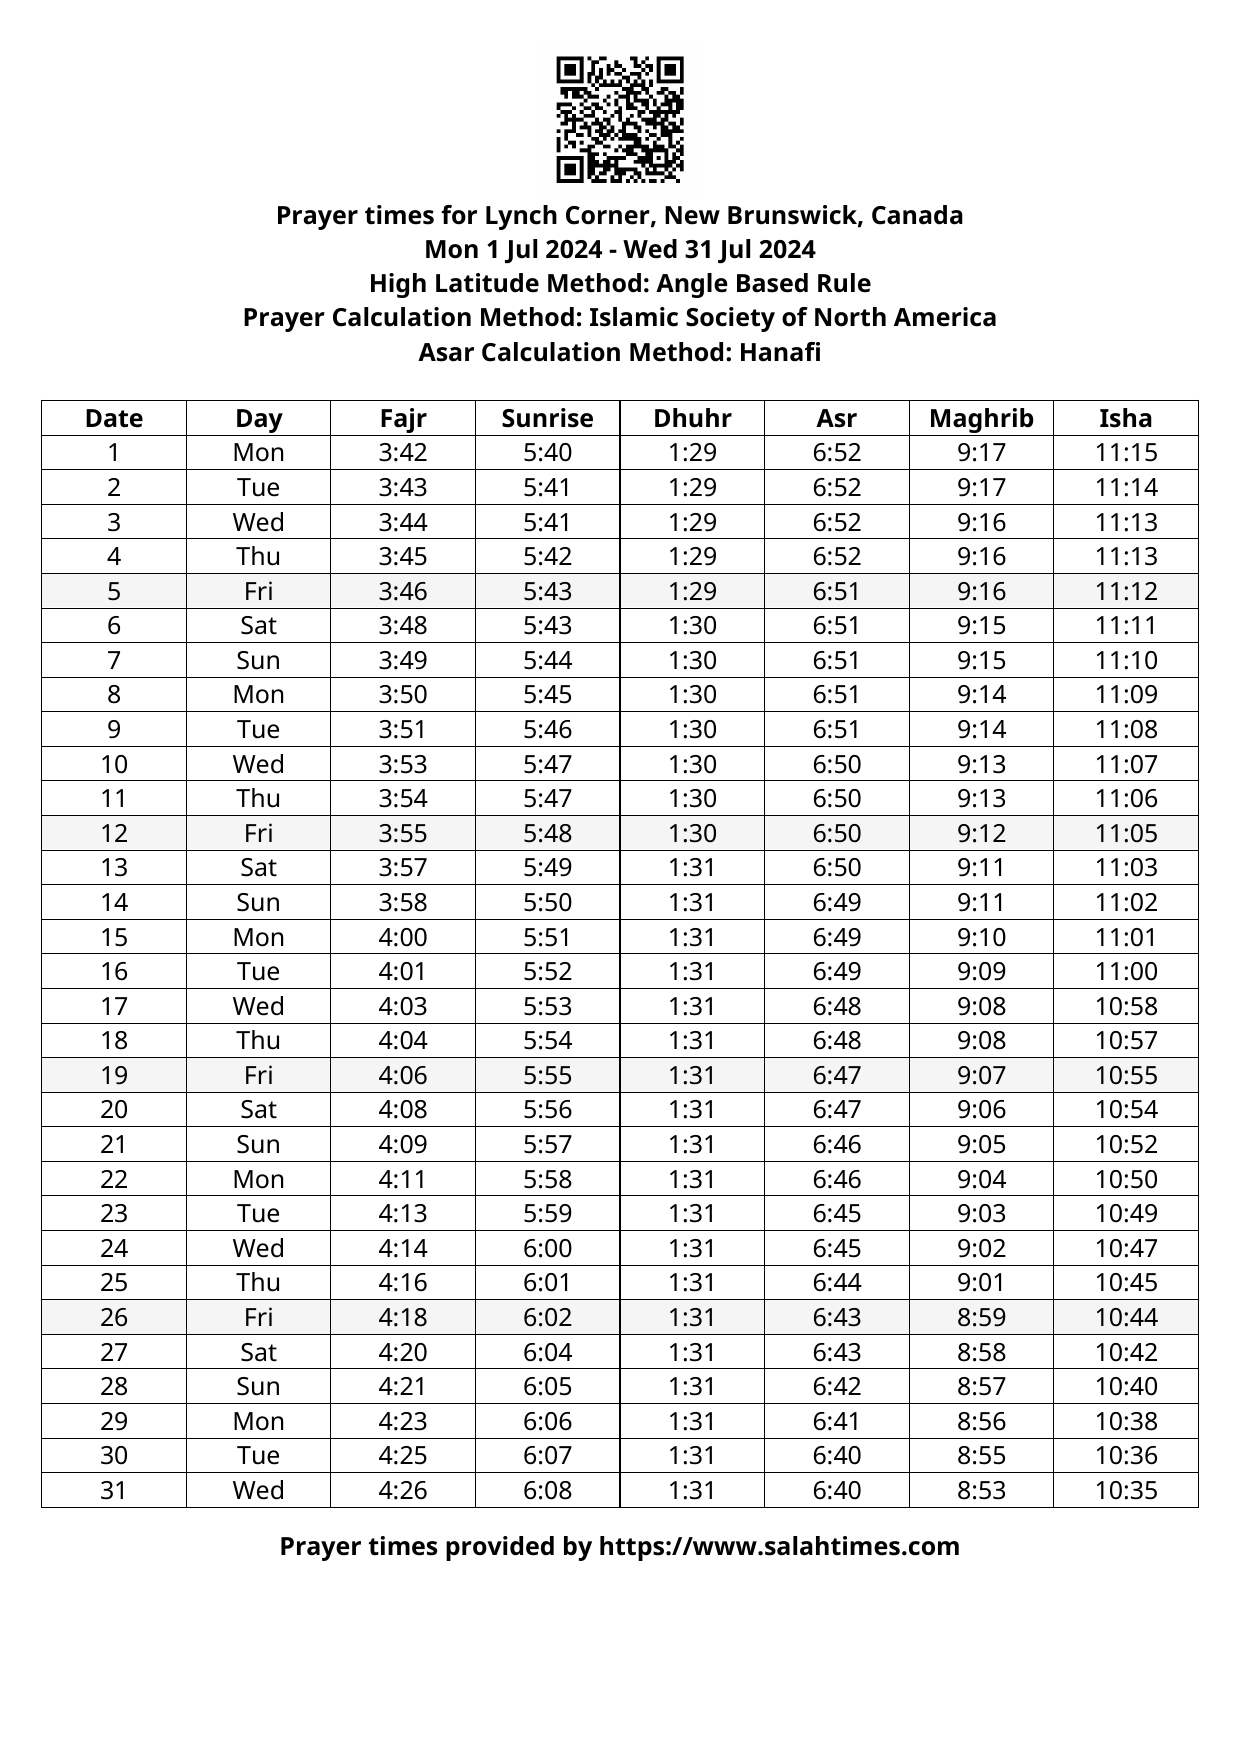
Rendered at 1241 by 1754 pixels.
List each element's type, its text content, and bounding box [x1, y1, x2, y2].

table_cell 9:08 [910, 1024, 1053, 1057]
table_cell 1:31 [621, 1093, 764, 1126]
table_cell 5:52 [476, 954, 619, 988]
table_cell 6:43 [765, 1335, 909, 1368]
table_cell Mon [187, 436, 330, 469]
table_cell 22 [42, 1162, 186, 1195]
table_cell 1:31 [621, 1300, 764, 1334]
table_cell 5:41 [476, 505, 619, 538]
table_cell Wed [187, 989, 330, 1022]
table_cell 4:00 [331, 920, 475, 953]
table_cell 4:18 [331, 1300, 475, 1334]
table_cell Fri [187, 1058, 330, 1092]
table_cell 18 [42, 1024, 186, 1057]
table_cell 1:29 [621, 574, 764, 607]
table_header Fajr [331, 401, 475, 434]
table_cell Sat [187, 1335, 330, 1368]
table_cell 11:10 [1054, 643, 1198, 677]
table_cell 9:15 [910, 609, 1053, 642]
table_cell 17 [42, 989, 186, 1022]
picture [542, 41, 699, 198]
table_cell 19 [42, 1058, 186, 1092]
table_cell 6:50 [765, 851, 909, 884]
table_cell 9:10 [910, 920, 1053, 953]
table_cell 6 [42, 609, 186, 642]
table_cell 11:05 [1054, 816, 1198, 849]
table_cell 5:49 [476, 851, 619, 884]
table_cell 4:04 [331, 1024, 475, 1057]
table_cell 5:44 [476, 643, 619, 677]
table_cell Thu [187, 781, 330, 815]
table_cell 11:02 [1054, 885, 1198, 919]
table_cell 11 [42, 781, 186, 815]
table_cell 9:16 [910, 505, 1053, 538]
table_cell 8 [42, 678, 186, 711]
table_cell 5:43 [476, 574, 619, 607]
table_cell 3:51 [331, 712, 475, 746]
table_cell 6:51 [765, 712, 909, 746]
table_cell 6:52 [765, 470, 909, 504]
table_cell 1 [42, 436, 186, 469]
table_cell Wed [187, 1473, 330, 1507]
table_cell 9 [42, 712, 186, 746]
table_cell Sun [187, 1127, 330, 1161]
table_cell 1:29 [621, 436, 764, 469]
table_header Date [42, 401, 186, 434]
table_cell Tue [187, 470, 330, 504]
table_cell 4:13 [331, 1196, 475, 1230]
table_cell Wed [187, 505, 330, 538]
table_cell 1:30 [621, 747, 764, 780]
table_cell Thu [187, 1024, 330, 1057]
table_cell 11:12 [1054, 574, 1198, 607]
table_cell 10:52 [1054, 1127, 1198, 1161]
table_cell 9:08 [910, 989, 1053, 1022]
table_cell 1:31 [621, 920, 764, 953]
table_cell Sat [187, 851, 330, 884]
table_cell Tue [187, 1439, 330, 1472]
table_cell 9:05 [910, 1127, 1053, 1161]
table_cell 28 [42, 1369, 186, 1403]
table_cell Sat [187, 1093, 330, 1126]
table_cell 6:50 [765, 816, 909, 849]
table_cell Wed [187, 1231, 330, 1264]
table_cell 5:47 [476, 781, 619, 815]
table_cell 30 [42, 1439, 186, 1472]
table_cell 4:23 [331, 1404, 475, 1437]
table_cell 5:41 [476, 470, 619, 504]
table_cell 1:29 [621, 470, 764, 504]
table_cell 1:30 [621, 609, 764, 642]
table_cell 6:52 [765, 505, 909, 538]
table_cell 9:11 [910, 885, 1053, 919]
table_cell 1:31 [621, 1404, 764, 1437]
table_cell Thu [187, 1266, 330, 1299]
table_cell 6:51 [765, 643, 909, 677]
table_cell 6:00 [476, 1231, 619, 1264]
table_cell 6:41 [765, 1404, 909, 1437]
table_cell 21 [42, 1127, 186, 1161]
table_cell 5:47 [476, 747, 619, 780]
table_cell 8:59 [910, 1300, 1053, 1334]
table_cell 1:30 [621, 712, 764, 746]
table_cell 31 [42, 1473, 186, 1507]
table_cell 1:31 [621, 989, 764, 1022]
text Prayer times for Lynch Corner, New Brunswick, Canada [42, 198, 1198, 232]
table_cell 1:31 [621, 1196, 764, 1230]
table_cell 1:31 [621, 1439, 764, 1472]
table_cell 6:51 [765, 609, 909, 642]
table_cell 15 [42, 920, 186, 953]
table_cell 11:06 [1054, 781, 1198, 815]
table_cell 6:47 [765, 1058, 909, 1092]
table_cell 6:44 [765, 1266, 909, 1299]
table_cell 5:58 [476, 1162, 619, 1195]
table_cell 9:07 [910, 1058, 1053, 1092]
table_cell 6:49 [765, 885, 909, 919]
table_cell 4 [42, 539, 186, 573]
table_cell 10:50 [1054, 1162, 1198, 1195]
table_cell 3:55 [331, 816, 475, 849]
table_cell 11:14 [1054, 470, 1198, 504]
table_cell 10:36 [1054, 1439, 1198, 1472]
text Asar Calculation Method: Hanafi [42, 334, 1198, 368]
table_cell 10:38 [1054, 1404, 1198, 1437]
table_cell 5:53 [476, 989, 619, 1022]
table_cell 1:31 [621, 1266, 764, 1299]
table_cell 11:15 [1054, 436, 1198, 469]
table_cell 10:42 [1054, 1335, 1198, 1368]
table_cell 6:45 [765, 1231, 909, 1264]
table_cell Mon [187, 1162, 330, 1195]
text Mon 1 Jul 2024 - Wed 31 Jul 2024 [42, 232, 1198, 266]
table_cell 20 [42, 1093, 186, 1126]
table_cell 6:48 [765, 1024, 909, 1057]
table_cell 1:30 [621, 678, 764, 711]
table_cell 1:31 [621, 885, 764, 919]
table_cell 5:46 [476, 712, 619, 746]
table_cell Wed [187, 747, 330, 780]
table_cell 9:02 [910, 1231, 1053, 1264]
table_cell 4:14 [331, 1231, 475, 1264]
table_cell 6:50 [765, 781, 909, 815]
table_cell 5:57 [476, 1127, 619, 1161]
table_cell 10:57 [1054, 1024, 1198, 1057]
table_cell 1:29 [621, 539, 764, 573]
table_cell 8:57 [910, 1369, 1053, 1403]
table_cell 6:01 [476, 1266, 619, 1299]
table_cell Thu [187, 539, 330, 573]
table_cell 9:04 [910, 1162, 1053, 1195]
table_cell 4:25 [331, 1439, 475, 1472]
table_cell 6:07 [476, 1439, 619, 1472]
table_cell 1:29 [621, 505, 764, 538]
table_cell 4:08 [331, 1093, 475, 1126]
table_cell 9:13 [910, 747, 1053, 780]
table_cell 9:06 [910, 1093, 1053, 1126]
table_cell 6:04 [476, 1335, 619, 1368]
table_cell 8:58 [910, 1335, 1053, 1368]
table_cell 6:52 [765, 539, 909, 573]
table_cell 3:48 [331, 609, 475, 642]
table_cell 6:49 [765, 954, 909, 988]
table_cell 1:31 [621, 851, 764, 884]
table_cell 5:59 [476, 1196, 619, 1230]
table_cell 6:43 [765, 1300, 909, 1334]
table_cell 3:58 [331, 885, 475, 919]
table_cell 6:45 [765, 1196, 909, 1230]
table_header Dhuhr [621, 401, 764, 434]
table_cell 6:42 [765, 1369, 909, 1403]
table_cell Sat [187, 609, 330, 642]
table_cell 29 [42, 1404, 186, 1437]
table_cell 1:30 [621, 781, 764, 815]
table_cell 11:13 [1054, 539, 1198, 573]
table_cell Mon [187, 1404, 330, 1437]
table_cell 9:17 [910, 436, 1053, 469]
table_cell 10:40 [1054, 1369, 1198, 1403]
table_cell 3:54 [331, 781, 475, 815]
table_header Sunrise [476, 401, 619, 434]
table_cell 3:46 [331, 574, 475, 607]
table_cell Mon [187, 678, 330, 711]
table_cell 9:09 [910, 954, 1053, 988]
table_cell 9:13 [910, 781, 1053, 815]
text Prayer Calculation Method: Islamic Society of North America [42, 300, 1198, 334]
table_cell 1:31 [621, 1024, 764, 1057]
table_cell 8:53 [910, 1473, 1053, 1507]
table_header Maghrib [910, 401, 1053, 434]
table_cell 6:40 [765, 1439, 909, 1472]
table_cell 9:03 [910, 1196, 1053, 1230]
table_cell 23 [42, 1196, 186, 1230]
table_cell 5:54 [476, 1024, 619, 1057]
table_cell 4:06 [331, 1058, 475, 1092]
text Prayer times provided by https://www.salahtimes.com [42, 1528, 1198, 1563]
table_cell Fri [187, 1300, 330, 1334]
table_cell 3:50 [331, 678, 475, 711]
table_cell Tue [187, 712, 330, 746]
table_cell 13 [42, 851, 186, 884]
table_cell Sun [187, 885, 330, 919]
table_cell 11:00 [1054, 954, 1198, 988]
table_cell 4:20 [331, 1335, 475, 1368]
table_cell 5:42 [476, 539, 619, 573]
table_header Asr [765, 401, 909, 434]
table_cell 27 [42, 1335, 186, 1368]
table_header Isha [1054, 401, 1198, 434]
table_cell 1:31 [621, 1369, 764, 1403]
table_cell 6:05 [476, 1369, 619, 1403]
table_cell 5:51 [476, 920, 619, 953]
table_cell 4:11 [331, 1162, 475, 1195]
table_cell 6:08 [476, 1473, 619, 1507]
table_cell 9:15 [910, 643, 1053, 677]
table_cell 4:21 [331, 1369, 475, 1403]
table_cell 1:31 [621, 1162, 764, 1195]
text High Latitude Method: Angle Based Rule [42, 266, 1198, 300]
table_cell 3:44 [331, 505, 475, 538]
table_cell 10:47 [1054, 1231, 1198, 1264]
table_cell Fri [187, 816, 330, 849]
table_cell 1:31 [621, 1231, 764, 1264]
table_cell 1:31 [621, 1058, 764, 1092]
table_cell 2 [42, 470, 186, 504]
table_cell 4:16 [331, 1266, 475, 1299]
table_cell 6:06 [476, 1404, 619, 1437]
table_cell 5:50 [476, 885, 619, 919]
table_cell 10:54 [1054, 1093, 1198, 1126]
table_cell 10:35 [1054, 1473, 1198, 1507]
table_cell 10:45 [1054, 1266, 1198, 1299]
table_cell 9:14 [910, 712, 1053, 746]
table_cell 6:46 [765, 1162, 909, 1195]
table_cell 11:13 [1054, 505, 1198, 538]
table_cell 10 [42, 747, 186, 780]
table_cell 5:45 [476, 678, 619, 711]
table_cell 4:26 [331, 1473, 475, 1507]
table_cell 11:09 [1054, 678, 1198, 711]
table_cell 3:45 [331, 539, 475, 573]
table_cell 1:30 [621, 816, 764, 849]
table_cell 6:51 [765, 678, 909, 711]
table_cell 10:58 [1054, 989, 1198, 1022]
table_cell 9:17 [910, 470, 1053, 504]
table_cell 3:57 [331, 851, 475, 884]
table_cell 9:14 [910, 678, 1053, 711]
table_cell 1:31 [621, 1335, 764, 1368]
table_cell 4:01 [331, 954, 475, 988]
table_cell Sun [187, 643, 330, 677]
table_cell 9:01 [910, 1266, 1053, 1299]
table_cell 8:55 [910, 1439, 1053, 1472]
table_cell 4:03 [331, 989, 475, 1022]
table_cell 1:31 [621, 1473, 764, 1507]
table_cell 26 [42, 1300, 186, 1334]
table_cell 4:09 [331, 1127, 475, 1161]
table_cell 9:16 [910, 539, 1053, 573]
table_cell Fri [187, 574, 330, 607]
table_cell Mon [187, 920, 330, 953]
table_cell 12 [42, 816, 186, 849]
table_cell 3:42 [331, 436, 475, 469]
table_cell 10:55 [1054, 1058, 1198, 1092]
table_cell 6:47 [765, 1093, 909, 1126]
table_header Day [187, 401, 330, 434]
table_cell 7 [42, 643, 186, 677]
table_cell Sun [187, 1369, 330, 1403]
table_cell 6:46 [765, 1127, 909, 1161]
table_cell 9:11 [910, 851, 1053, 884]
table_cell 11:07 [1054, 747, 1198, 780]
table_cell 9:12 [910, 816, 1053, 849]
table_cell 8:56 [910, 1404, 1053, 1437]
table_cell 1:31 [621, 954, 764, 988]
table_cell 6:51 [765, 574, 909, 607]
table_cell 11:01 [1054, 920, 1198, 953]
table_cell 6:48 [765, 989, 909, 1022]
table_cell 6:49 [765, 920, 909, 953]
table_cell 5:48 [476, 816, 619, 849]
table_cell 11:11 [1054, 609, 1198, 642]
table_cell 6:52 [765, 436, 909, 469]
table_cell 11:03 [1054, 851, 1198, 884]
table_cell 11:08 [1054, 712, 1198, 746]
table_cell 5:40 [476, 436, 619, 469]
table_cell 1:31 [621, 1127, 764, 1161]
table_cell Tue [187, 1196, 330, 1230]
table_cell 3:43 [331, 470, 475, 504]
table_cell 5 [42, 574, 186, 607]
table_cell 5:43 [476, 609, 619, 642]
table_cell 9:16 [910, 574, 1053, 607]
table_cell 5:55 [476, 1058, 619, 1092]
table_cell 5:56 [476, 1093, 619, 1126]
table_cell 1:30 [621, 643, 764, 677]
table_cell 6:50 [765, 747, 909, 780]
table_cell 10:44 [1054, 1300, 1198, 1334]
table_cell 24 [42, 1231, 186, 1264]
table_cell 3:49 [331, 643, 475, 677]
table_cell 16 [42, 954, 186, 988]
table_cell 3:53 [331, 747, 475, 780]
table_cell 14 [42, 885, 186, 919]
table_cell 25 [42, 1266, 186, 1299]
table_cell 6:02 [476, 1300, 619, 1334]
table_cell 3 [42, 505, 186, 538]
table_cell 6:40 [765, 1473, 909, 1507]
table_cell 10:49 [1054, 1196, 1198, 1230]
table_cell Tue [187, 954, 330, 988]
